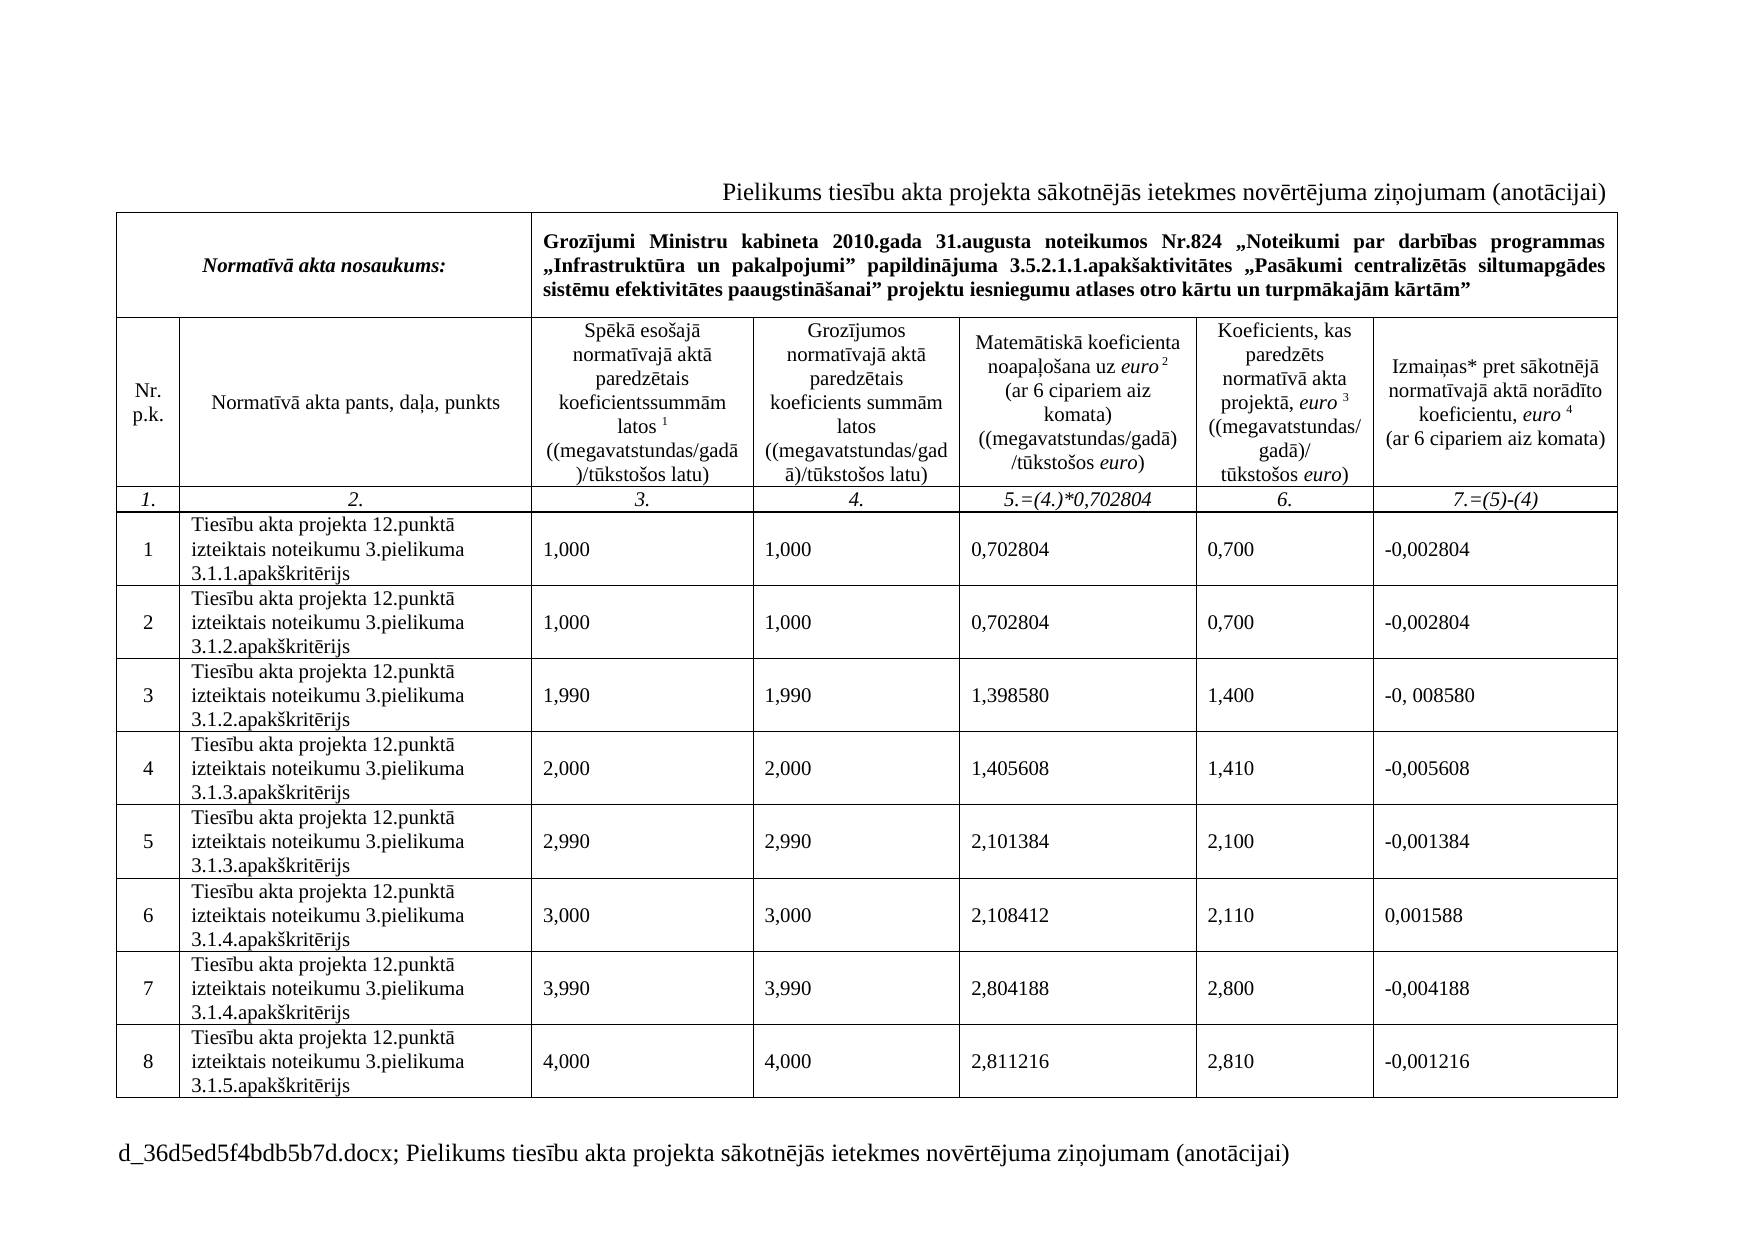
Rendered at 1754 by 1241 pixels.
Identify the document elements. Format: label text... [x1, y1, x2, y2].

table_cell 1,000 [754, 513, 959, 584]
table_cell 2,108412 [960, 879, 1196, 951]
table_cell 0,702804 [960, 513, 1196, 584]
table_cell 3,000 [754, 879, 959, 951]
table_cell 1 [117, 513, 179, 584]
table_cell 1,000 [532, 586, 753, 658]
table_cell 1,990 [532, 659, 753, 731]
table_cell Izmaiņas* pret sākotnējā normatīvajā aktā norādīto koeficientu, euro 4 (ar 6 cipariem aiz komata) [1374, 318, 1617, 486]
table_cell 2. [180, 487, 531, 511]
table_cell -0,001216 [1374, 1025, 1617, 1097]
table_cell 1,000 [754, 586, 959, 658]
table_cell 0,001588 [1374, 879, 1617, 951]
table_cell 2,101384 [960, 805, 1196, 877]
table_cell 1,405608 [960, 732, 1196, 804]
table_cell 2,000 [754, 732, 959, 804]
table_cell 2 [117, 586, 179, 658]
table_cell 5.=(4.)*0,702804 [960, 487, 1196, 511]
table_cell Tiesību akta projekta 12.punktā izteiktais noteikumu 3.pielikuma 3.1.4.apakškritērijs [180, 879, 531, 951]
table_header Normatīvā akta nosaukums: [117, 213, 531, 317]
table_cell -0,002804 [1374, 586, 1617, 658]
table_cell 8 [117, 1025, 179, 1097]
text Pielikums tiesību akta projekta sākotnējās ietekmes novērtējuma ziņojumam (anotācijai) [118, 177, 1606, 206]
table_cell 3,000 [532, 879, 753, 951]
table_cell 7 [117, 952, 179, 1024]
table_cell 1,990 [754, 659, 959, 731]
table_cell 6. [1197, 487, 1373, 511]
table_cell Tiesību akta projekta 12.punktā izteiktais noteikumu 3.pielikuma 3.1.2.apakškritērijs [180, 659, 531, 731]
table_cell -0,001384 [1374, 805, 1617, 877]
table_cell Tiesību akta projekta 12.punktā izteiktais noteikumu 3.pielikuma 3.1.4.apakškritērijs [180, 952, 531, 1024]
table_cell 1,410 [1197, 732, 1373, 804]
table_cell Tiesību akta projekta 12.punktā izteiktais noteikumu 3.pielikuma 3.1.3.apakškritērijs [180, 805, 531, 877]
table_cell 0,700 [1197, 513, 1373, 584]
table_cell -0, 008580 [1374, 659, 1617, 731]
table_cell Koeficients, kas paredzēts normatīvā akta projektā, euro 3 ((megavatstundas/gadā)/ tūkstošos euro) [1197, 318, 1373, 486]
table_cell -0,002804 [1374, 513, 1617, 584]
table_cell 3,990 [532, 952, 753, 1024]
table_cell 6 [117, 879, 179, 951]
table_cell 2,110 [1197, 879, 1373, 951]
table_cell 4,000 [532, 1025, 753, 1097]
table_cell 3 [117, 659, 179, 731]
table_cell Normatīvā akta pants, daļa, punkts [180, 318, 531, 486]
table_cell Grozījumos normatīvajā aktā paredzētais koeficients summām latos ((megavatstundas/gadā)/tūkstošos latu) [754, 318, 959, 486]
table_cell 2,800 [1197, 952, 1373, 1024]
table_cell 2,811216 [960, 1025, 1196, 1097]
table_cell Matemātiskā koeficienta noapaļošana uz euro 2 (ar 6 cipariem aiz komata) ((megavatstundas/gadā) /tūkstošos euro) [960, 318, 1196, 486]
table_cell 4 [117, 732, 179, 804]
table_cell 2,000 [532, 732, 753, 804]
table_cell Nr. p.k. [117, 318, 179, 486]
table_cell 5 [117, 805, 179, 877]
table_cell 7.=(5)-(4) [1374, 487, 1617, 511]
table_cell 4. [754, 487, 959, 511]
table_cell 4,000 [754, 1025, 959, 1097]
table_cell 3,990 [754, 952, 959, 1024]
table_cell 1,398580 [960, 659, 1196, 731]
table_cell 2,100 [1197, 805, 1373, 877]
table_cell Tiesību akta projekta 12.punktā izteiktais noteikumu 3.pielikuma 3.1.3.apakškritērijs [180, 732, 531, 804]
table_cell 1. [117, 487, 179, 511]
table_cell 1,000 [532, 513, 753, 584]
table_cell 1,400 [1197, 659, 1373, 731]
table_cell 0,700 [1197, 586, 1373, 658]
table_header Grozījumi Ministru kabineta 2010.gada 31.augusta noteikumos Nr.824 „Noteikumi par darbības programmas „Infrastruktūra un pakalpojumi” papildinājuma 3.5.2.1.1.apakšaktivitātes „Pasākumi centralizētās siltumapgādes sistēmu efektivitātes paaugstināšanai” projektu iesniegumu atlases otro kārtu un turpmākajām kārtām” [532, 213, 1617, 317]
table_cell Tiesību akta projekta 12.punktā izteiktais noteikumu 3.pielikuma 3.1.5.apakškritērijs [180, 1025, 531, 1097]
table_cell 2,810 [1197, 1025, 1373, 1097]
table_cell 2,804188 [960, 952, 1196, 1024]
table_cell 2,990 [532, 805, 753, 877]
table_cell -0,005608 [1374, 732, 1617, 804]
table_cell 0,702804 [960, 586, 1196, 658]
table_cell Tiesību akta projekta 12.punktā izteiktais noteikumu 3.pielikuma 3.1.2.apakškritērijs [180, 586, 531, 658]
table_cell 3. [532, 487, 753, 511]
table_cell Tiesību akta projekta 12.punktā izteiktais noteikumu 3.pielikuma 3.1.1.apakškritērijs [180, 513, 531, 584]
table_cell -0,004188 [1374, 952, 1617, 1024]
table_cell 2,990 [754, 805, 959, 877]
table_cell Spēkā esošajā normatīvajā aktā paredzētais koeficientssummām latos 1 ((megavatstundas/gadā)/tūkstošos latu) [532, 318, 753, 486]
